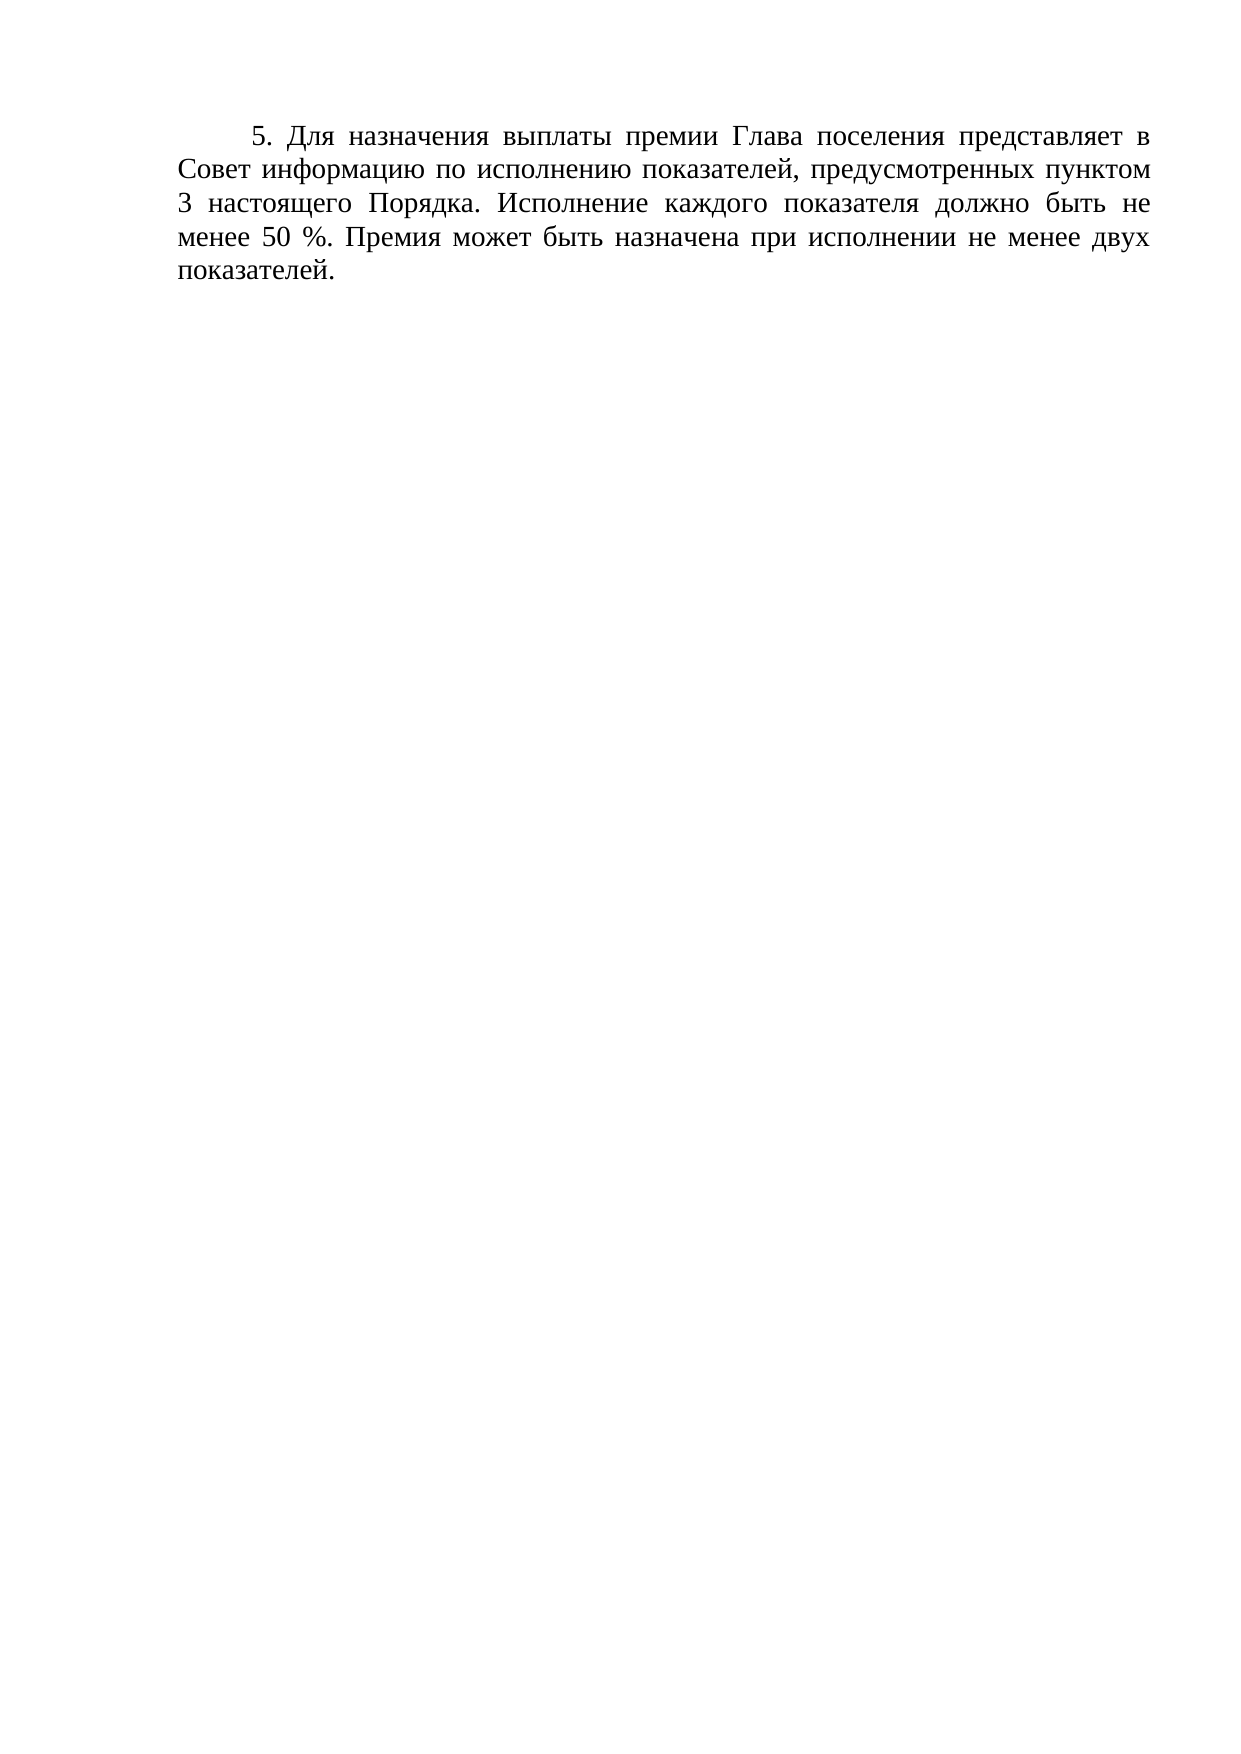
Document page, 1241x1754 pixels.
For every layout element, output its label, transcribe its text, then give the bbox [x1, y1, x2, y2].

text 5. Для назначения выплаты премии Глава поселения представляет в Совет информацию по исполнению показателей, предусмотренных пунктом 3 настоящего Порядка. Исполнение каждого показателя должно быть не менее 50 %. Премия может быть назначена при исполнении не менее двух показателей. [177, 118, 1152, 286]
